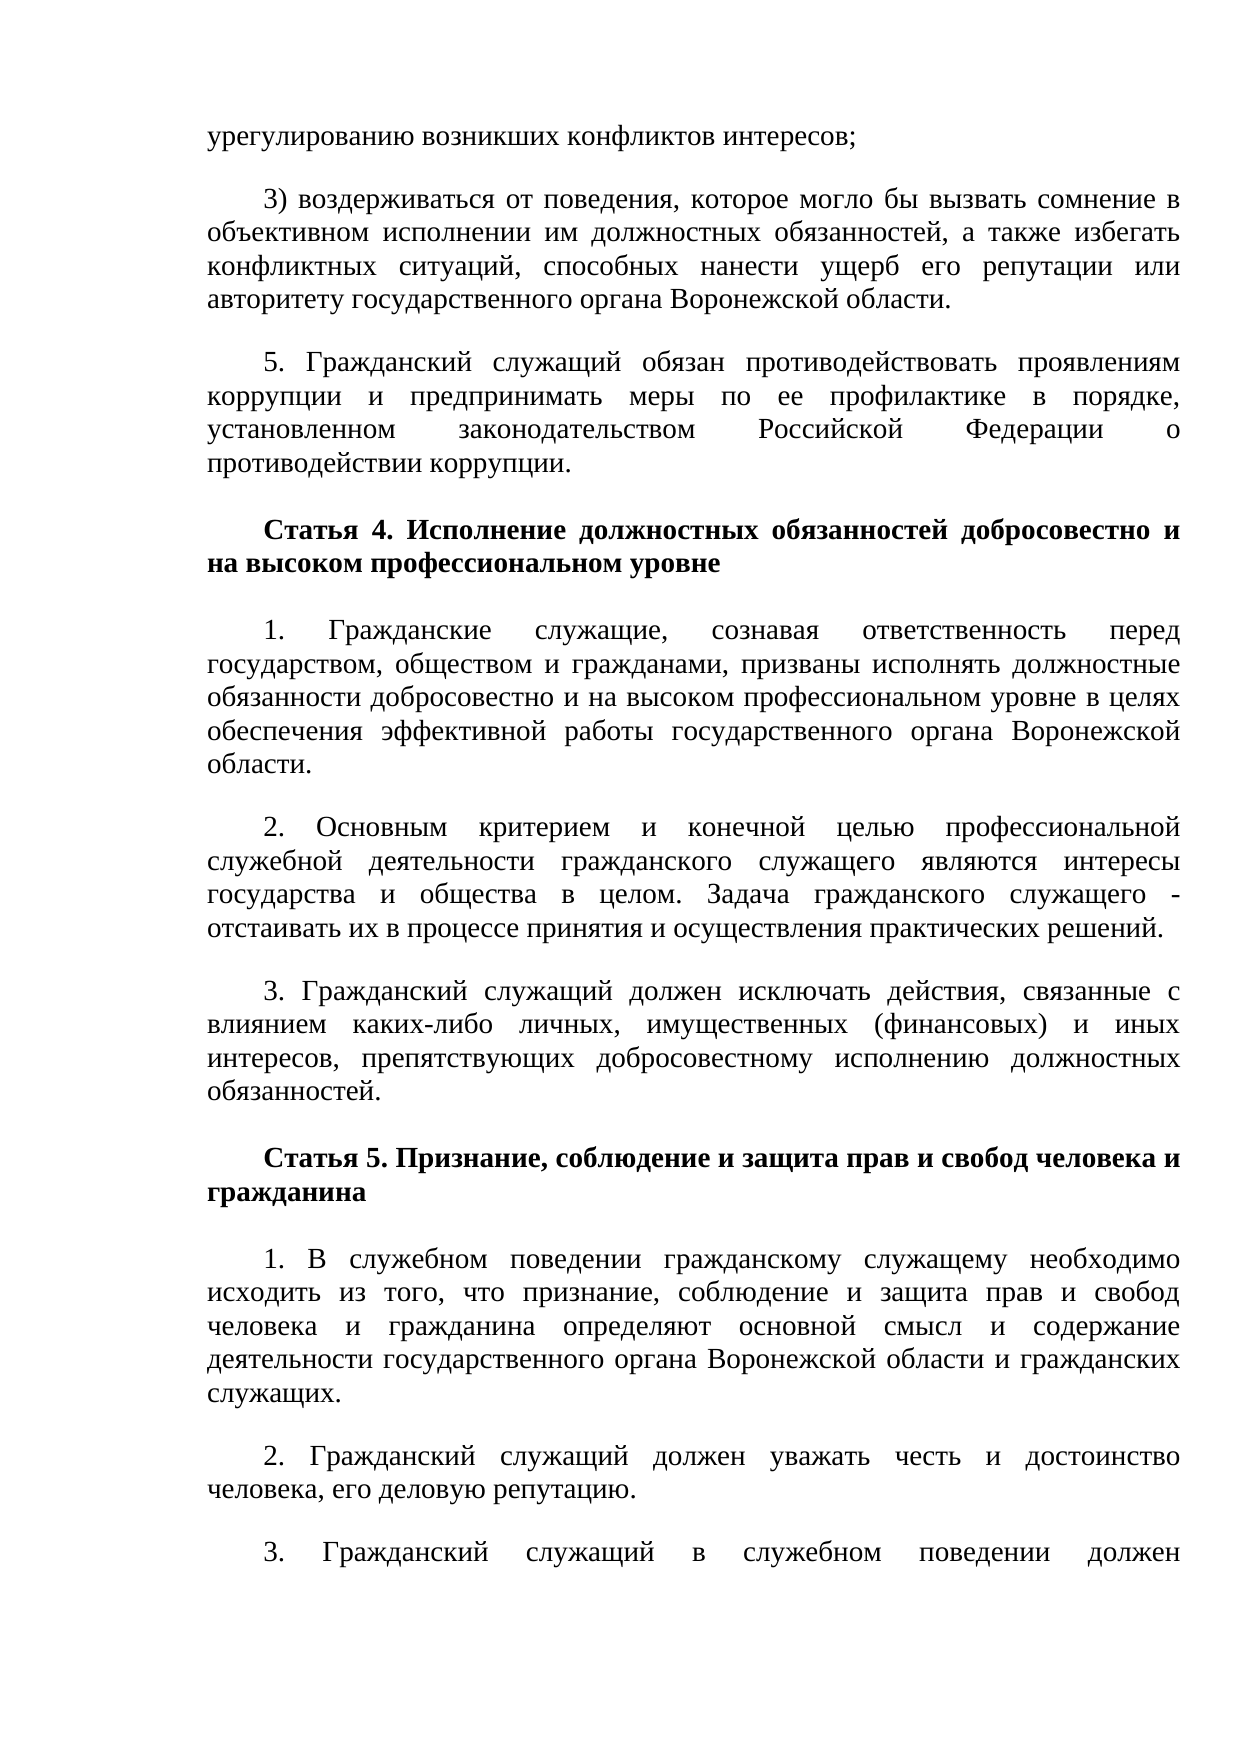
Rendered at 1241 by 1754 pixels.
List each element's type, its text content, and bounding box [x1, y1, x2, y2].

title Статья 4. Исполнение должностных обязанностей добросовестно и на высоком профессиональном уровне [207, 512, 1181, 579]
text 1. В служебном поведении гражданскому служащему необходимо исходить из того, что признание, соблюдение и защита прав и свобод человека и гражданина определяют основной смысл и содержание деятельности государственного органа Воронежской области и гражданских служащих. [207, 1241, 1181, 1409]
text 2. Гражданский служащий должен уважать честь и достоинство человека, его деловую репутацию. [207, 1438, 1181, 1505]
title Статья 5. Признание, соблюдение и защита прав и свобод человека и гражданина [207, 1140, 1181, 1207]
text 2. Основным критерием и конечной целью профессиональной служебной деятельности гражданского служащего являются интересы государства и общества в целом. Задача гражданского служащего - отстаивать их в процессе принятия и осуществления практических решений. [207, 809, 1181, 943]
text 3) воздерживаться от поведения, которое могло бы вызвать сомнение в объективном исполнении им должностных обязанностей, а также избегать конфликтных ситуаций, способных нанести ущерб его репутации или авторитету государственного органа Воронежской области. [207, 181, 1181, 315]
text 5. Гражданский служащий обязан противодействовать проявлениям коррупции и предпринимать меры по ее профилактике в порядке, установленном законодательством Российской Федерации о противодействии коррупции. [207, 344, 1181, 478]
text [207, 1534, 1181, 1568]
text 3. Гражданский служащий должен исключать действия, связанные с влиянием каких-либо личных, имущественных (финансовых) и иных интересов, препятствующих добросовестному исполнению должностных обязанностей. [207, 973, 1181, 1107]
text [207, 118, 1181, 152]
text 1. Гражданские служащие, сознавая ответственность перед государством, обществом и гражданами, призваны исполнять должностные обязанности добросовестно и на высоком профессиональном уровне в целях обеспечения эффективной работы государственного органа Воронежской области. [207, 612, 1181, 780]
